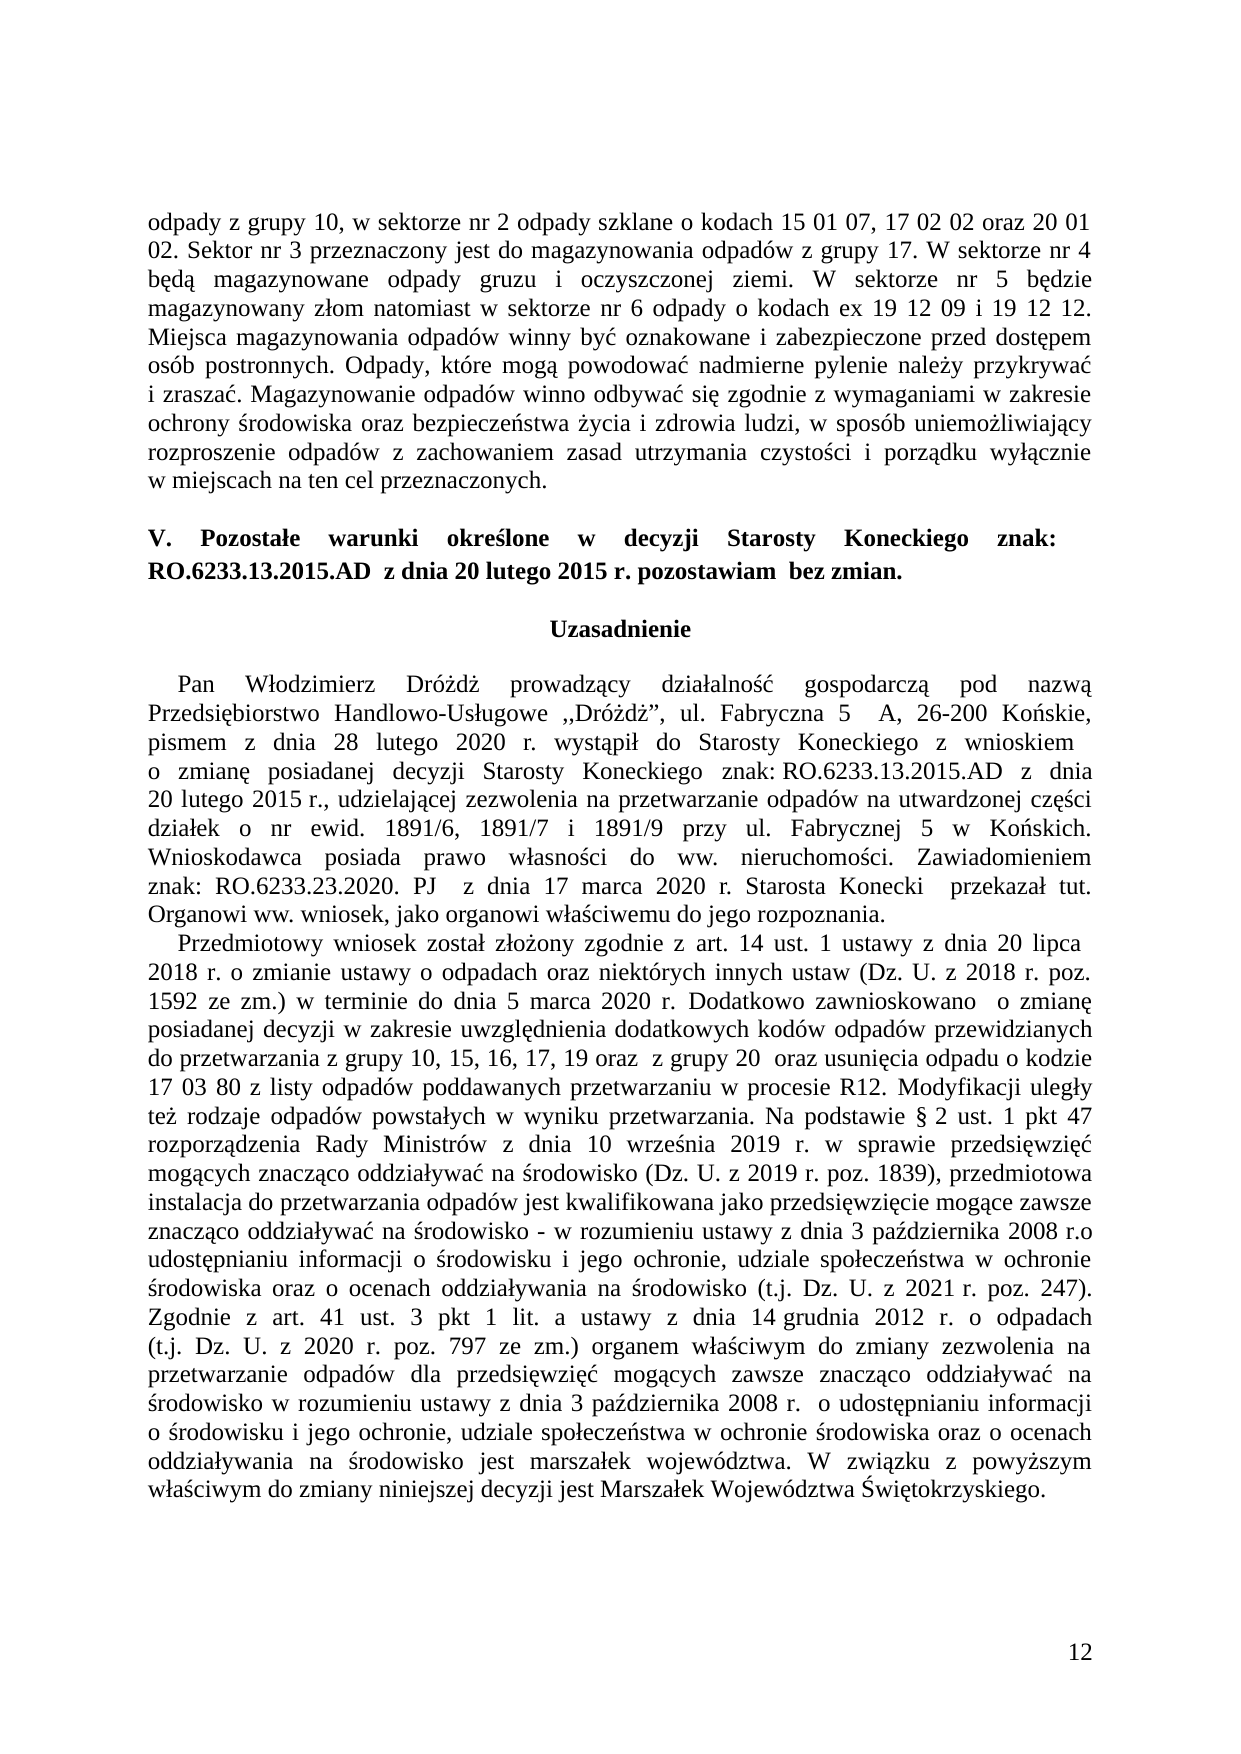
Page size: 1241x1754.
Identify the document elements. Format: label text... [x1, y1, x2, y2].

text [133, 207, 1092, 494]
text Przedmiotowy wniosek został złożony zgodnie z art. 14 ust. 1 ustawy z dnia 20 lipca 2018 r. o zmianie ustawy o odpadach oraz niektórych innych ustaw (Dz. U. z 2018 r. poz. 1592 ze zm.) w terminie do dnia 5 marca 2020 r. Dodatkowo zawnioskowano o zmianę posiadanej decyzji w zakresie uwzględnienia dodatkowych kodów odpadów przewidzianych do przetwarzania z grupy 10, 15, 16, 17, 19 oraz z grupy 20 oraz usunięcia odpadu o kodzie 17 03 80 z listy odpadów poddawanych przetwarzaniu w procesie R12. Modyfikacji uległy też rodzaje odpadów powstałych w wyniku przetwarzania. Na podstawie § 2 ust. 1 pkt 47 rozporządzenia Rady Ministrów z dnia 10 września 2019 r. w sprawie przedsięwzięć mogących znacząco oddziaływać na środowisko (Dz. U. z 2019 r. poz. 1839), przedmiotowa instalacja do przetwarzania odpadów jest kwalifikowana jako przedsięwzięcie mogące zawsze znacząco oddziaływać na środowisko - w rozumieniu ustawy z dnia 3 października 2008 r.o udostępnianiu informacji o środowisku i jego ochronie, udziale społeczeństwa w ochronie środowiska oraz o ocenach oddziaływania na środowisko (t.j. Dz. U. z 2021 r. poz. 247). Zgodnie z art. 41 ust. 3 pkt 1 lit. a ustawy z dnia 14 grudnia 2012 r. o odpadach (t.j. Dz. U. z 2020 r. poz. 797 ze zm.) organem właściwym do zmiany zezwolenia na przetwarzanie odpadów dla przedsięwzięć mogących zawsze znacząco oddziaływać na środowisko w rozumieniu ustawy z dnia 3 października 2008 r. o udostępnianiu informacji o środowisku i jego ochronie, udziale społeczeństwa w ochronie środowiska oraz o ocenach oddziaływania na środowisko jest marszałek województwa. W związku z powyższym właściwym do zmiany niniejszej decyzji jest Marszałek Województwa Świętokrzyskiego. [148, 928, 1092, 1503]
text Pan Włodzimierz Dróżdż prowadzący działalność gospodarczą pod nazwą Przedsiębiorstwo Handlowo-Usługowe ,,Dróżdż”, ul. Fabryczna 5 A, 26-200 Końskie, pismem z dnia 28 lutego 2020 r. wystąpił do Starosty Koneckiego z wnioskiem o zmianę posiadanej decyzji Starosty Koneckiego znak: RO.6233.13.2015.AD z dnia 20 lutego 2015 r., udzielającej zezwolenia na przetwarzanie odpadów na utwardzonej części działek o nr ewid. 1891/6, 1891/7 i 1891/9 przy ul. Fabrycznej 5 w Końskich. Wnioskodawca posiada prawo własności do ww. nieruchomości. Zawiadomieniem znak: RO.6233.23.2020. PJ z dnia 17 marca 2020 r. Starosta Konecki przekazał tut. Organowi ww. wniosek, jako organowi właściwemu do jego rozpoznania. [148, 669, 1093, 928]
text Uzasadnienie [148, 614, 1093, 643]
text V. Pozostałe warunki określone w decyzji Starosty Koneckiego znak: RO.6233.13.2015.AD z dnia 20 lutego 2015 r. pozostawiam bez zmian. [148, 523, 1092, 584]
